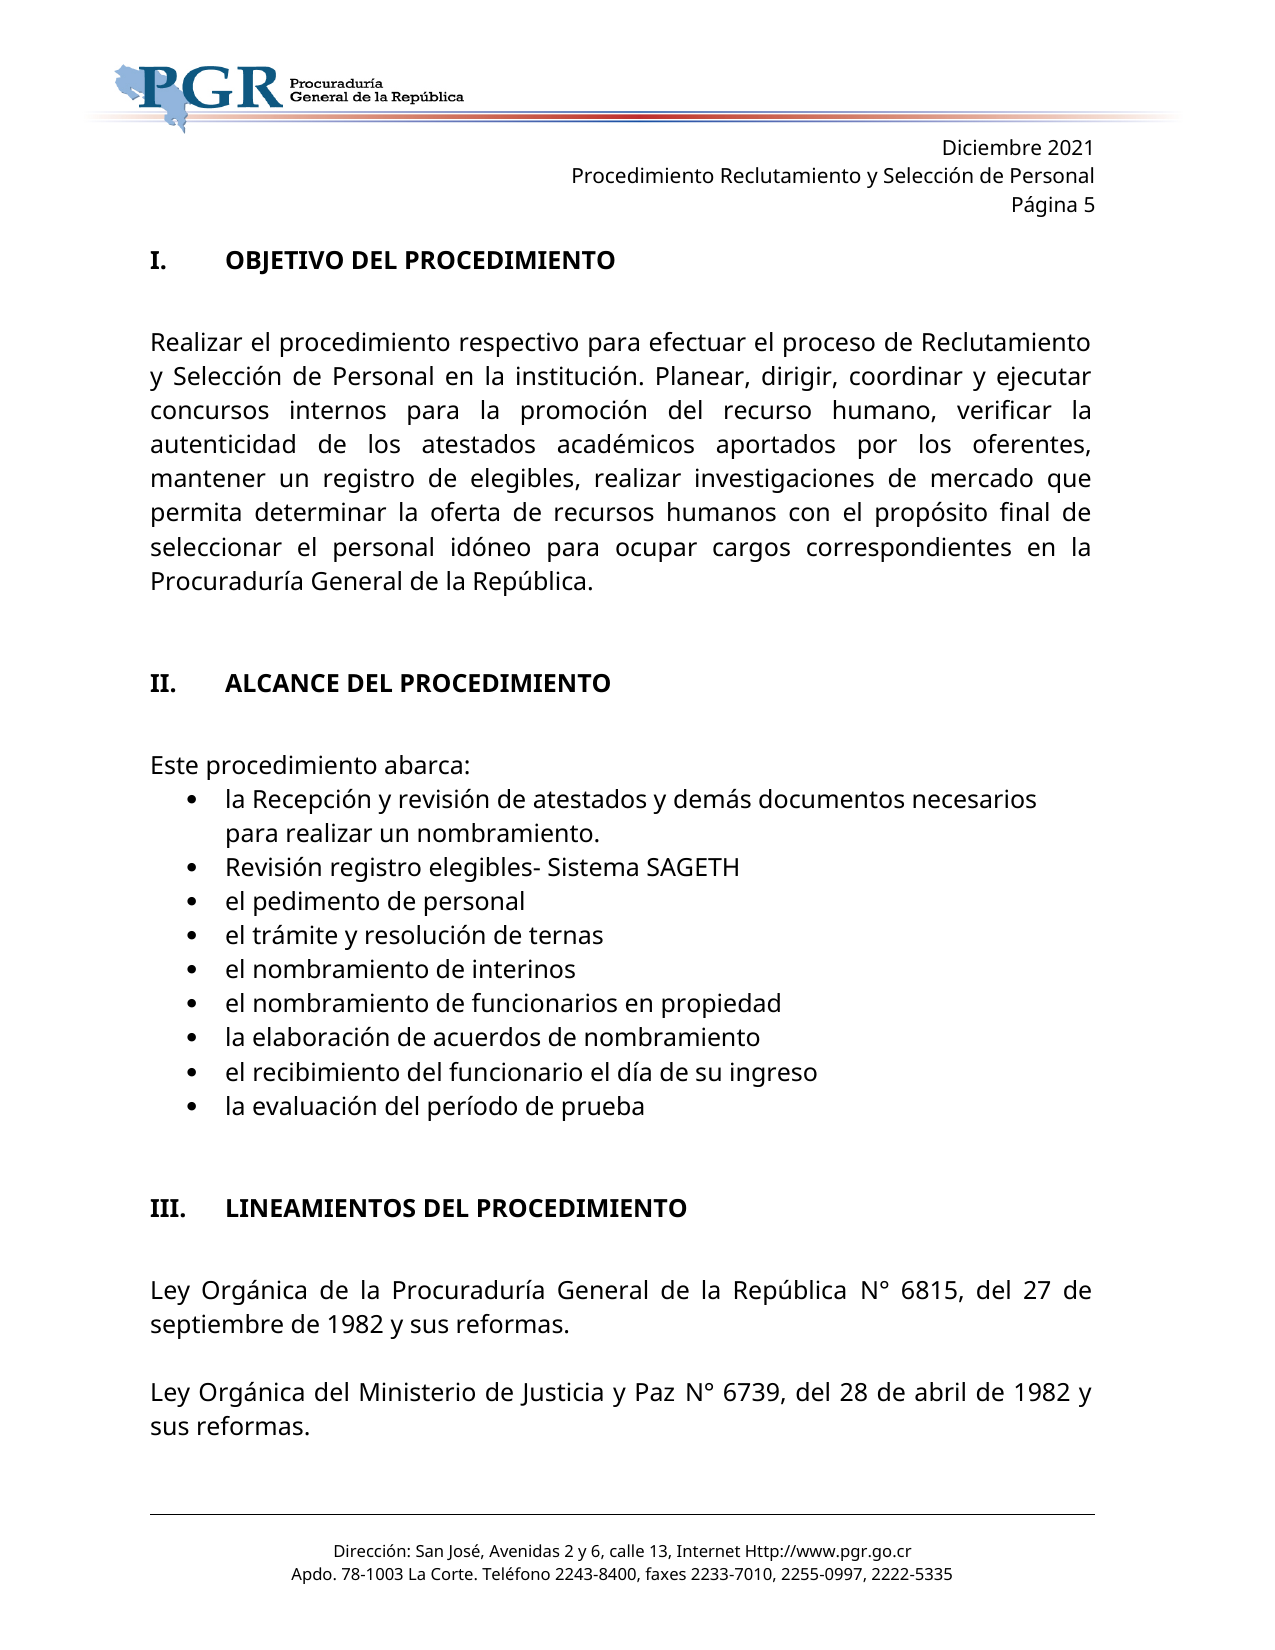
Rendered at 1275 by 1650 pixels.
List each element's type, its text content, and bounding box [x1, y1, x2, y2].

text Realizar el procedimiento respectivo para efectuar el proceso de Reclutamiento y Selección de Personal en la institución. Planear, dirigir, coordinar y ejecutar concursos internos para la promoción del recurso humano, verificar la autenticidad de los atestados académicos aportados por los oferentes, mantener un registro de elegibles, realizar investigaciones de mercado que permita determinar la oferta de recursos humanos con el propósito final de seleccionar el personal idóneo para ocupar cargos correspondientes en la Procuraduría General de la República. [150, 325, 1093, 597]
list el nombramiento de funcionarios en propiedad [187, 986, 1093, 1020]
list el trámite y resolución de ternas [187, 918, 1093, 952]
picture [76, 64, 1189, 134]
text Este procedimiento abarca: [150, 748, 1093, 782]
subtitle OBJETIVO DEL PROCEDIMIENTO [150, 243, 1093, 277]
list Revisión registro elegibles- Sistema SAGETH [187, 850, 1093, 884]
subtitle ALCANCE DEL PROCEDIMIENTO [150, 665, 1093, 699]
text Ley Orgánica del Ministerio de Justicia y Paz N° 6739, del 28 de abril de 1982 y sus reformas. [150, 1375, 1093, 1443]
list la elaboración de acuerdos de nombramiento [187, 1020, 1093, 1054]
list el nombramiento de interinos [187, 952, 1093, 986]
list el pedimento de personal [187, 884, 1093, 918]
list la Recepción y revisión de atestados y demás documentos necesarios para realizar un nombramiento. [187, 782, 1093, 850]
list la evaluación del período de prueba [187, 1088, 1093, 1122]
list el recibimiento del funcionario el día de su ingreso [187, 1054, 1093, 1088]
subtitle LINEAMIENTOS DEL PROCEDIMIENTO [150, 1190, 1093, 1224]
text Ley Orgánica de la Procuraduría General de la República N° 6815, del 27 de septiembre de 1982 y sus reformas. [150, 1273, 1093, 1341]
